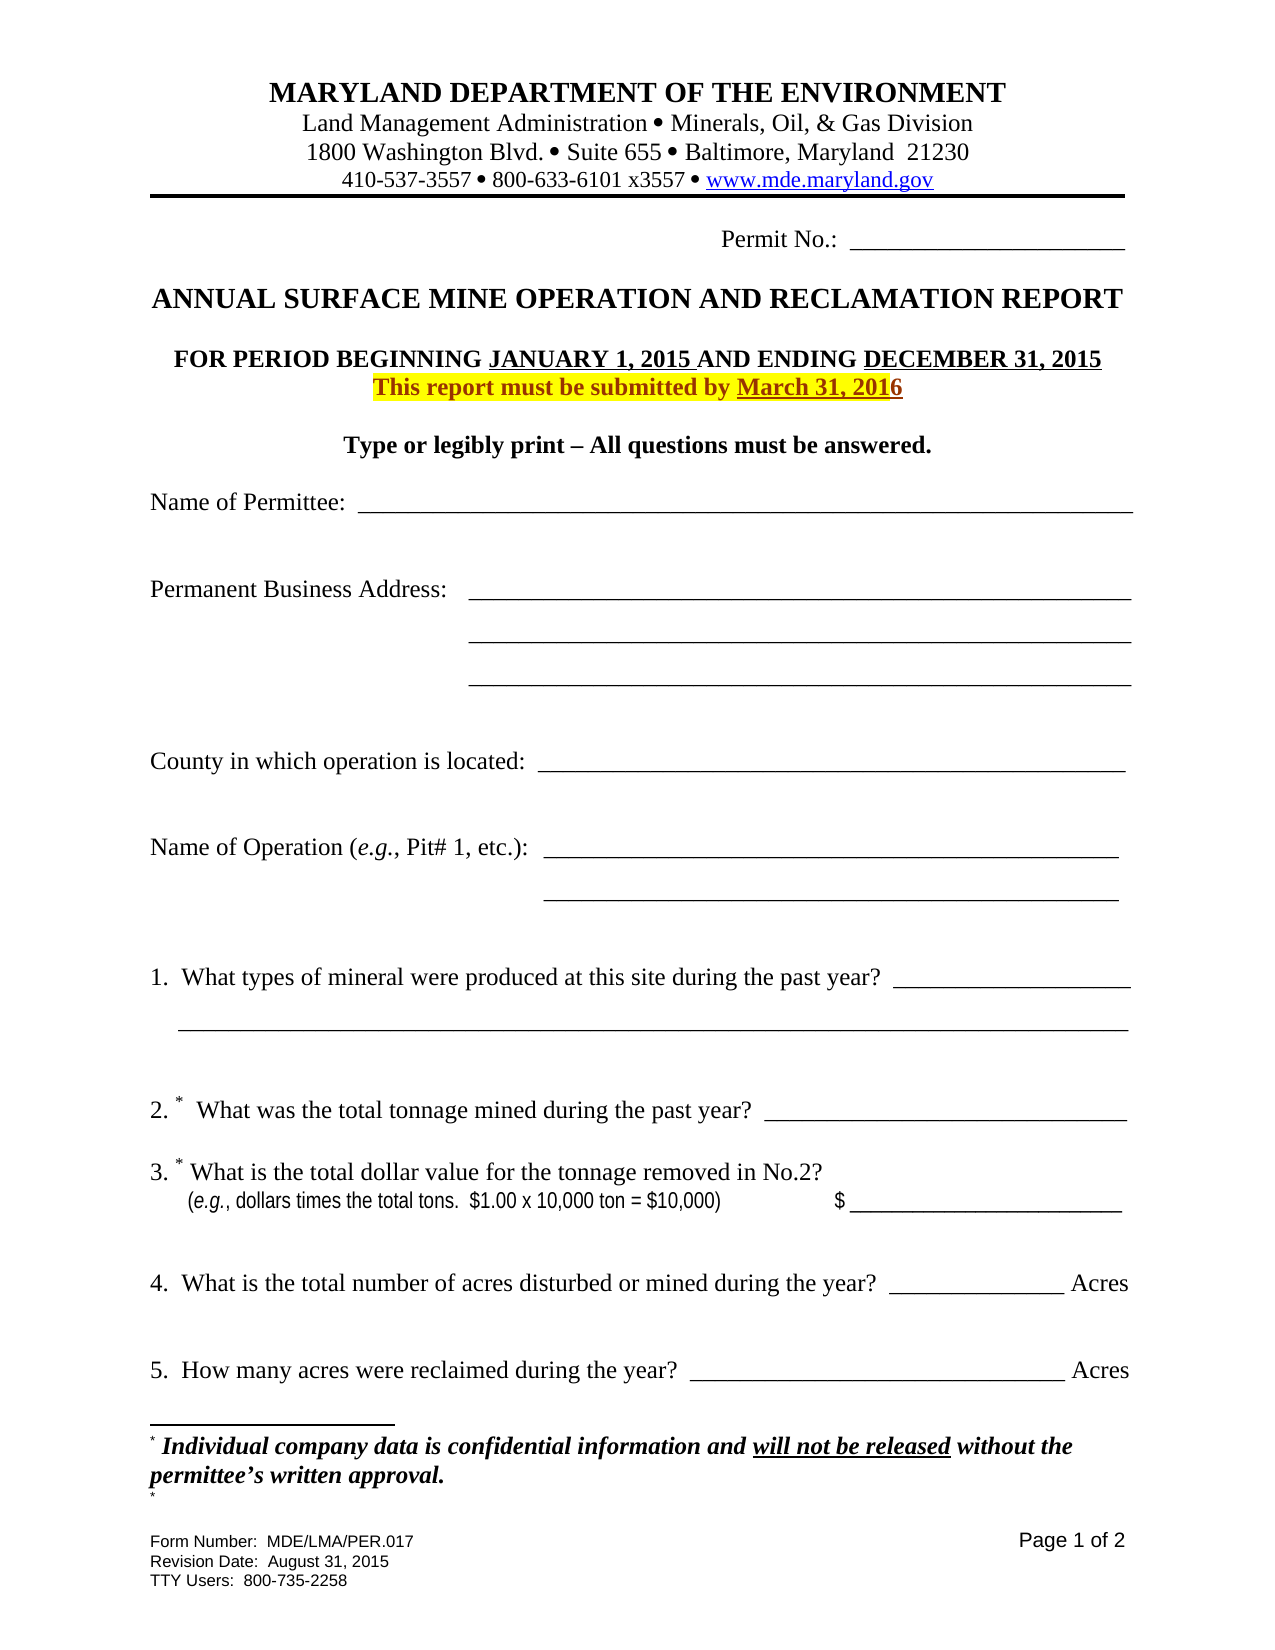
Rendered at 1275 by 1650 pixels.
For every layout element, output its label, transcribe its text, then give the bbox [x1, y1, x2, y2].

text _____________________________________________________ [150, 660, 1137, 689]
text Name of Operation (e.g., Pit# 1, etc.): ______________________________________________ [150, 832, 1125, 861]
text Permanent Business Address: _____________________________________________________ [150, 574, 1137, 602]
text This report must be submitted by March 31, 2016 [150, 372, 1125, 401]
text FOR PERIOD BEGINNING JANUARY 1, 2015 AND ENDING DECEMBER 31, 2015 [150, 344, 1125, 372]
text 3. * What is the total dollar value for the tonnage removed in No.2? [150, 1153, 1136, 1187]
text Name of Permittee: ______________________________________________________________ [150, 487, 1136, 516]
text 4. What is the total number of acres disturbed or mined during the year? ______________ Acres [150, 1268, 1136, 1297]
text ______________________________________________ [150, 876, 1125, 904]
text (e.g., dollars times the total tons. $1.00 x 10,000 ton = $10,000) $ __________________________ [150, 1187, 1125, 1213]
text County in which operation is located: _______________________________________________ [150, 746, 1136, 775]
text Type or legibly print – All questions must be answered. [150, 430, 1125, 459]
text 1. What types of mineral were produced at this site during the past year? ___________________ [150, 962, 1137, 991]
subtitle ANNUAL SURFACE MINE OPERATION AND RECLAMATION REPORT [150, 281, 1125, 315]
list ____________________________________________________________________________ [178, 1005, 1136, 1034]
text 2. * What was the total tonnage mined during the past year? _____________________________ [150, 1091, 1136, 1125]
text _____________________________________________________ [150, 617, 1137, 646]
text 5. How many acres were reclaimed during the year? ______________________________ Acres [150, 1355, 1136, 1383]
